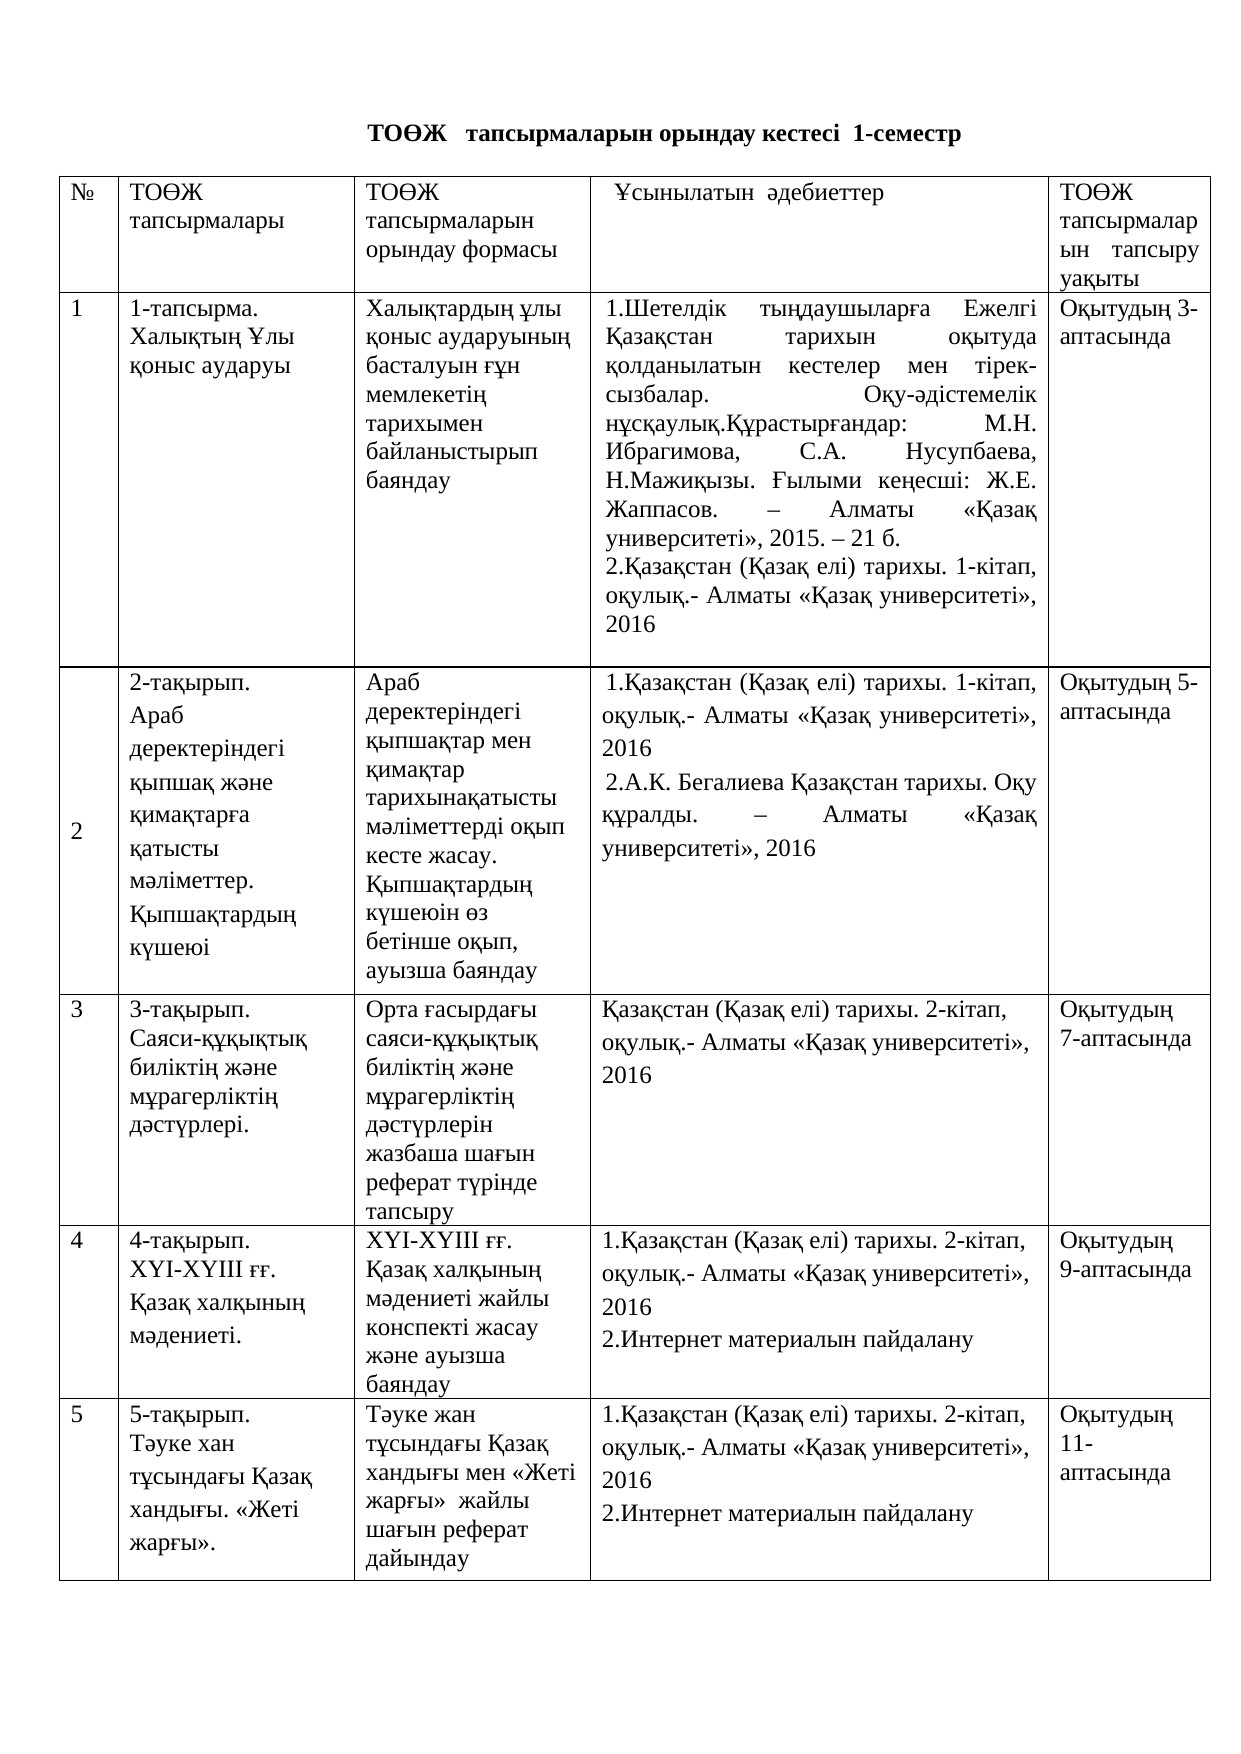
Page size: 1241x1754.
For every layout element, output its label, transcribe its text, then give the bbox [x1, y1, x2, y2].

table_header Ұсынылатын әдебиеттер [591, 177, 1048, 292]
table_cell 5-тақырып. Тәуке хан тұсындағы Қазақ хандығы. «Жеті жарғы». [119, 1399, 354, 1580]
table_cell 1.Қазақстан (Қазақ елі) тарихы. 1-кітап, оқулық.- Алматы «Қазақ университеті», 2016 2.А.К. Бегалиева Қазақстан тарихы. Оқу құралды. – Алматы «Қазақ университеті», 2016 [591, 668, 1048, 993]
table_cell 4 [60, 1226, 118, 1398]
table_cell Оқытудың 7-аптасында [1049, 995, 1210, 1224]
table_header ТОӨЖ тапсырмалары [119, 177, 354, 292]
table_cell Оқытудың 9-аптасында [1049, 1226, 1210, 1398]
table_cell 1 [60, 293, 118, 666]
table_cell ХҮІ-ХҮІІІ ғғ. Қазақ халқының мәдениеті жайлы конспекті жасау және ауызша баяндау [355, 1226, 590, 1398]
table_cell 2-тақырып. Араб деректеріндегі қыпшақ және қимақтарға қатысты мәліметтер. Қыпшақтардың күшеюі [119, 668, 354, 993]
table_cell Тәуке жан тұсындағы Қазақ хандығы мен «Жеті жарғы» жайлы шағын реферат дайындау [355, 1399, 590, 1580]
table_header ТОӨЖ тапсырмаларын орындау формасы [355, 177, 590, 292]
table_cell 1-тапсырма. Халықтың Ұлы қоныс аударуы [119, 293, 354, 666]
table_cell Халықтардың ұлы қоныс аударуының басталуын ғұн мемлекетің тарихымен байланыстырып баяндау [355, 293, 590, 666]
table_cell Оқытудың 3-аптасында [1049, 293, 1210, 666]
table_cell 1.Қазақстан (Қазақ елі) тарихы. 2-кітап, оқулық.- Алматы «Қазақ университеті», 2016 2.Интернет материалын пайдалану [591, 1399, 1048, 1580]
table_cell Оқытудың 5-аптасында [1049, 668, 1210, 993]
table_cell Орта ғасырдағы саяси-құқықтық биліктің және мұрагерліктің дәстүрлерін жазбаша шағын реферат түрінде тапсыру [355, 995, 590, 1224]
table_header № [60, 177, 118, 292]
table_cell 1.Қазақстан (Қазақ елі) тарихы. 2-кітап, оқулық.- Алматы «Қазақ университеті», 2016 2.Интернет материалын пайдалану [591, 1226, 1048, 1398]
table_cell 3-тақырып. Саяси-құқықтық биліктің және мұрагерліктің дәстүрлері. [119, 995, 354, 1224]
table_cell Араб деректеріндегі қыпшақтар мен қимақтар тарихынақатысты мәліметтерді оқып кесте жасау. Қыпшақтардың күшеюін өз бетінше оқып, ауызша баяндау [355, 668, 590, 993]
table_cell Оқытудың 11-аптасында [1049, 1399, 1210, 1580]
table_cell Қазақстан (Қазақ елі) тарихы. 2-кітап, оқулық.- Алматы «Қазақ университеті», 2016 [591, 995, 1048, 1224]
table_cell 1.Шетелдік тыңдаушыларға Ежелгі Қазақстан тарихын оқытуда қолданылатын кестелер мен тірек-сызбалар. Оқу-әдістемелік нұсқаулық.Құрастырғандар: М.Н. Ибрагимова, С.А. Нусупбаева, Н.Мажиқызы. Ғылыми кеңесші: Ж.Е. Жаппасов. – Алматы «Қазақ университеті», 2015. – 21 б. 2.Қазақстан (Қазақ елі) тарихы. 1-кітап, оқулық.- Алматы «Қазақ университеті», 2016 [591, 293, 1048, 666]
table_cell 5 [60, 1399, 118, 1580]
table_cell 4-тақырып. ХҮІ-ХҮІІІ ғғ. Қазақ халқының мәдениеті. [119, 1226, 354, 1398]
table_header ТОӨЖ тапсырмаларын тапсыру уақыты [1049, 177, 1210, 292]
table_cell 3 [60, 995, 118, 1224]
text ТОӨЖ тапсырмаларын орындау кестесі 1-семестр [177, 118, 1152, 147]
table_cell 2 [60, 668, 118, 993]
